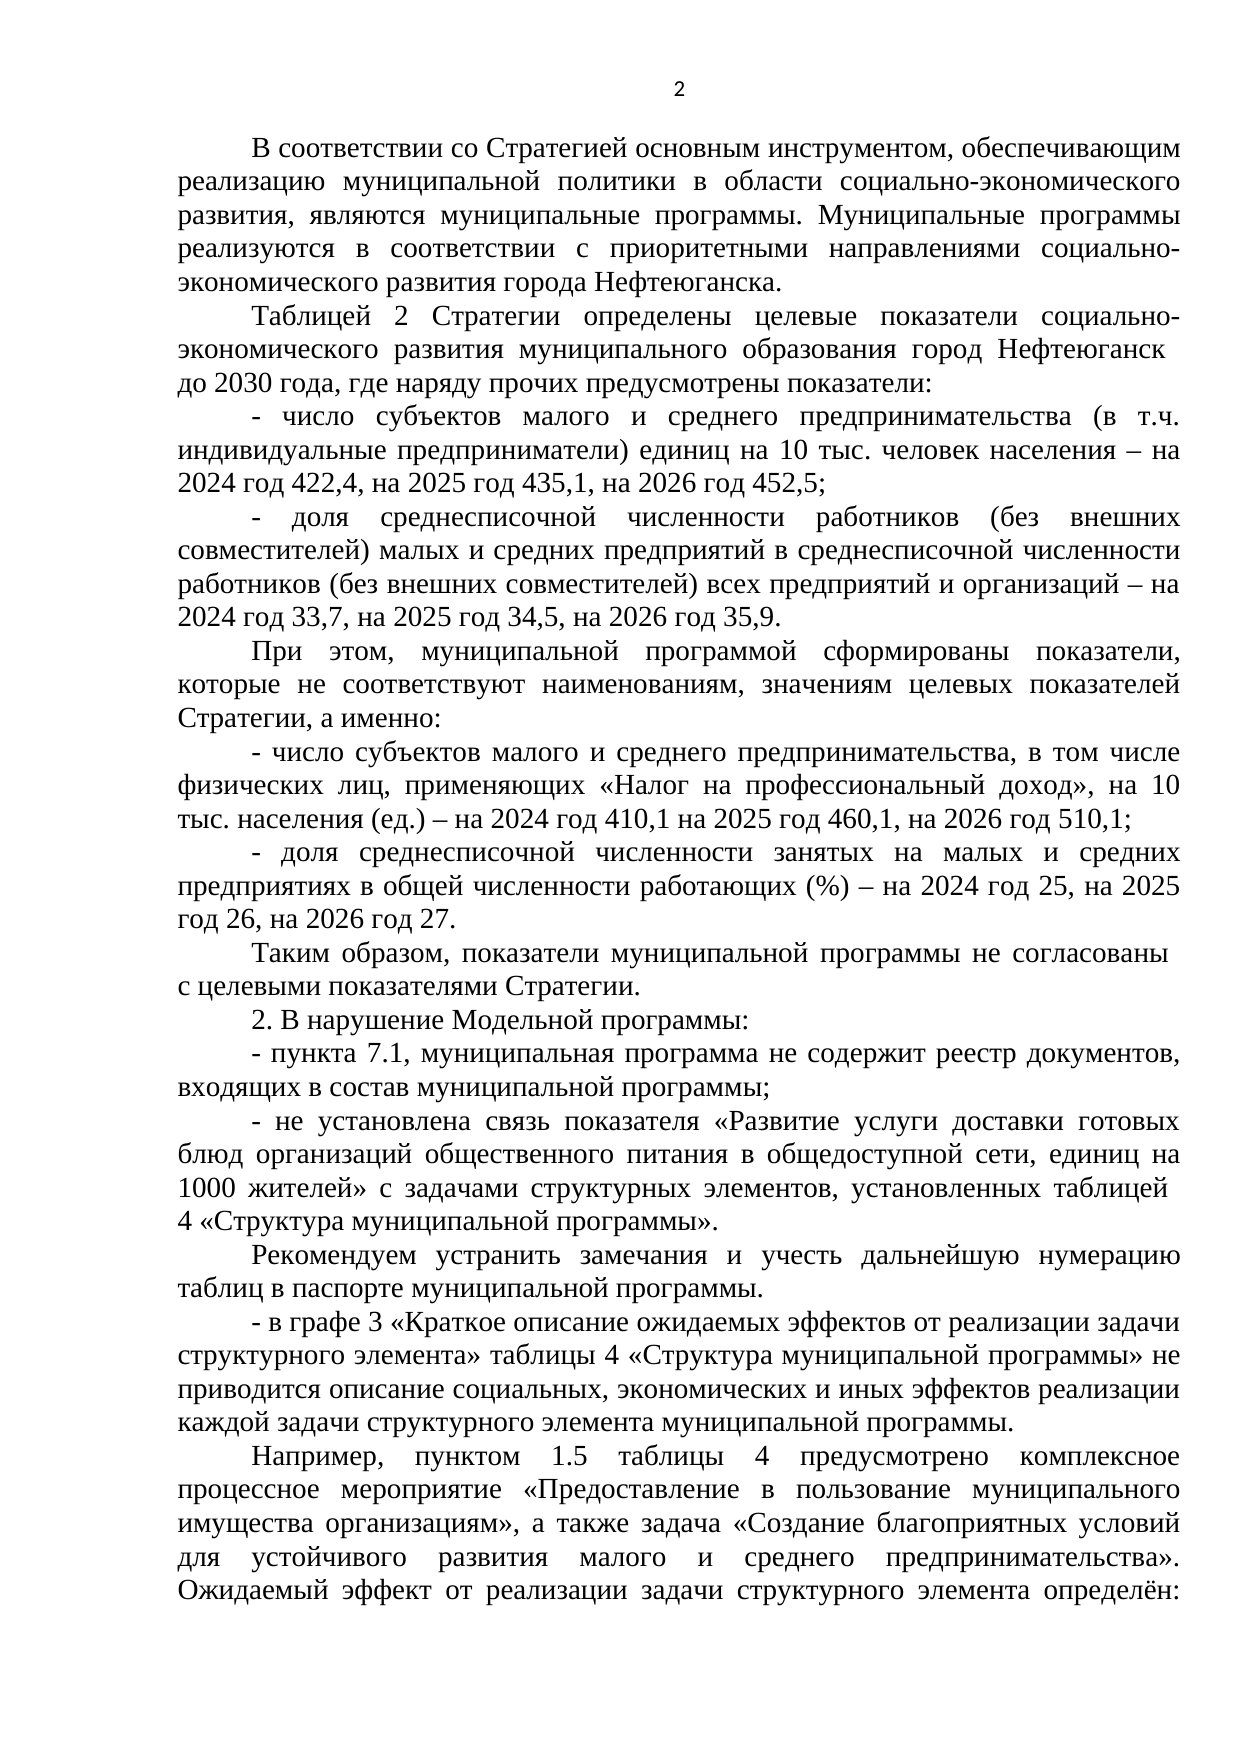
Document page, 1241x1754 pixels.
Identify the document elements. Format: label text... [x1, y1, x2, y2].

text В соответствии со Стратегией основным инструментом, обеспечивающим реализацию муниципальной политики в области социально-экономического развития, являются муниципальные программы. Муниципальные программы реализуются в соответствии с приоритетными направлениями социально-экономического развития города Нефтеюганска. [177, 130, 1181, 298]
text Рекомендуем устранить замечания и учесть дальнейшую нумерацию таблиц в паспорте муниципальной программы. [177, 1237, 1181, 1304]
text Таблицей 2 Стратегии определены целевые показатели социально-экономического развития муниципального образования город Нефтеюганск до 2030 года, где наряду прочих предусмотрены показатели: [177, 298, 1181, 398]
text - число субъектов малого и среднего предпринимательства (в т.ч. индивидуальные предприниматели) единиц на 10 тыс. человек населения – на 2024 год 422,4, на 2025 год 435,1, на 2026 год 452,5; [177, 398, 1181, 499]
text - не установлена связь показателя «Развитие услуги доставки готовых блюд организаций общественного питания в общедоступной сети, единиц на 1000 жителей» с задачами структурных элементов, установленных таблицей 4 «Структура муниципальной программы». [177, 1103, 1181, 1237]
text - число субъектов малого и среднего предпринимательства, в том числе физических лиц, применяющих «Налог на профессиональный доход», на 10 тыс. населения (ед.) – на 2024 год 410,1 на 2025 год 460,1, на 2026 год 510,1; [177, 734, 1181, 834]
text При этом, муниципальной программой сформированы показатели, которые не соответствуют наименованиям, значениям целевых показателей Стратегии, а именно: [177, 633, 1181, 734]
text - пункта 7.1, муниципальная программа не содержит реестр документов, входящих в состав муниципальной программы; [177, 1036, 1181, 1103]
text - в графе 3 «Краткое описание ожидаемых эффектов от реализации задачи структурного элемента» таблицы 4 «Структура муниципальной программы» не приводится описание социальных, экономических и иных эффектов реализации каждой задачи структурного элемента муниципальной программы. [177, 1304, 1181, 1438]
text - доля среднесписочной численности работников (без внешних совместителей) малых и средних предприятий в среднесписочной численности работников (без внешних совместителей) всех предприятий и организаций – на 2024 год 33,7, на 2025 год 34,5, на 2026 год 35,9. [177, 499, 1181, 633]
text Таким образом, показатели муниципальной программы не согласованы с целевыми показателями Стратегии. [177, 935, 1181, 1002]
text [177, 1438, 1181, 1606]
text 2. В нарушение Модельной программы: [177, 1002, 1181, 1036]
text - доля среднесписочной численности занятых на малых и средних предприятиях в общей численности работающих (%) – на 2024 год 25, на 2025 год 26, на 2026 год 27. [177, 834, 1181, 935]
